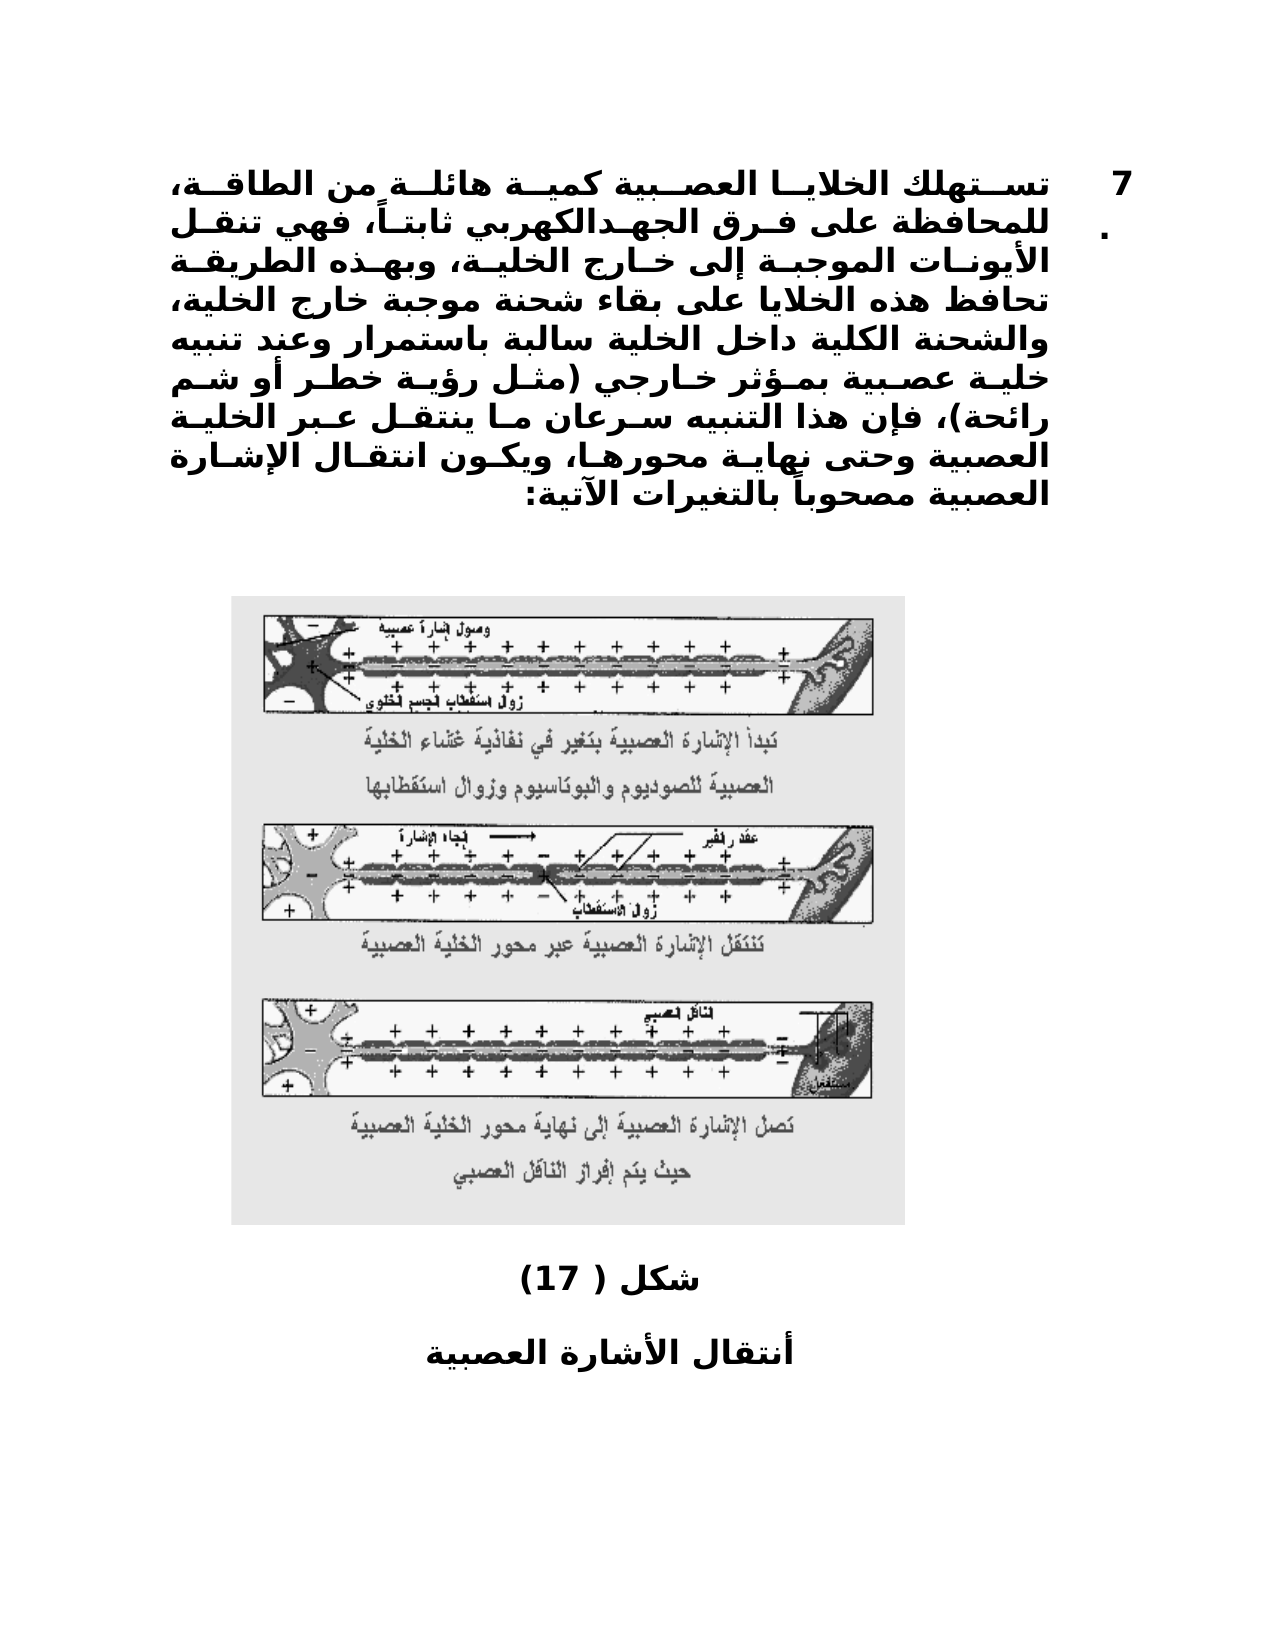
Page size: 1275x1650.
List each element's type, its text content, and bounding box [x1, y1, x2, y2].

table_cell 7. [1065, 150, 1125, 1386]
table_cell تستهلك الخلايا العصبية كمية هائلة من الطاقة، للمحافظة على فرق الجهدالكهربي ثابتاً، فهي تنقل الأيونات الموجبة إلى خارج الخلية، وبهذه الطريقة تحافظ هذه الخلايا على بقاء شحنة موجبة خارج الخلية، والشحنة الكلية داخل الخلية سالبة باستمرار وعند تنبيه خلية عصبية بمؤثر خارجي (مثل رؤية خطر أو شم رائحة)، فإن هذا التنبيه سرعان ما ينتقل عبر الخلية العصبية وحتى نهاية محورها، ويكون انتقال الإشارة العصبية مصحوباً بالتغيرات الآتية: شكل ( 17) أنتقال الأشارة العصبية [155, 150, 1064, 1386]
